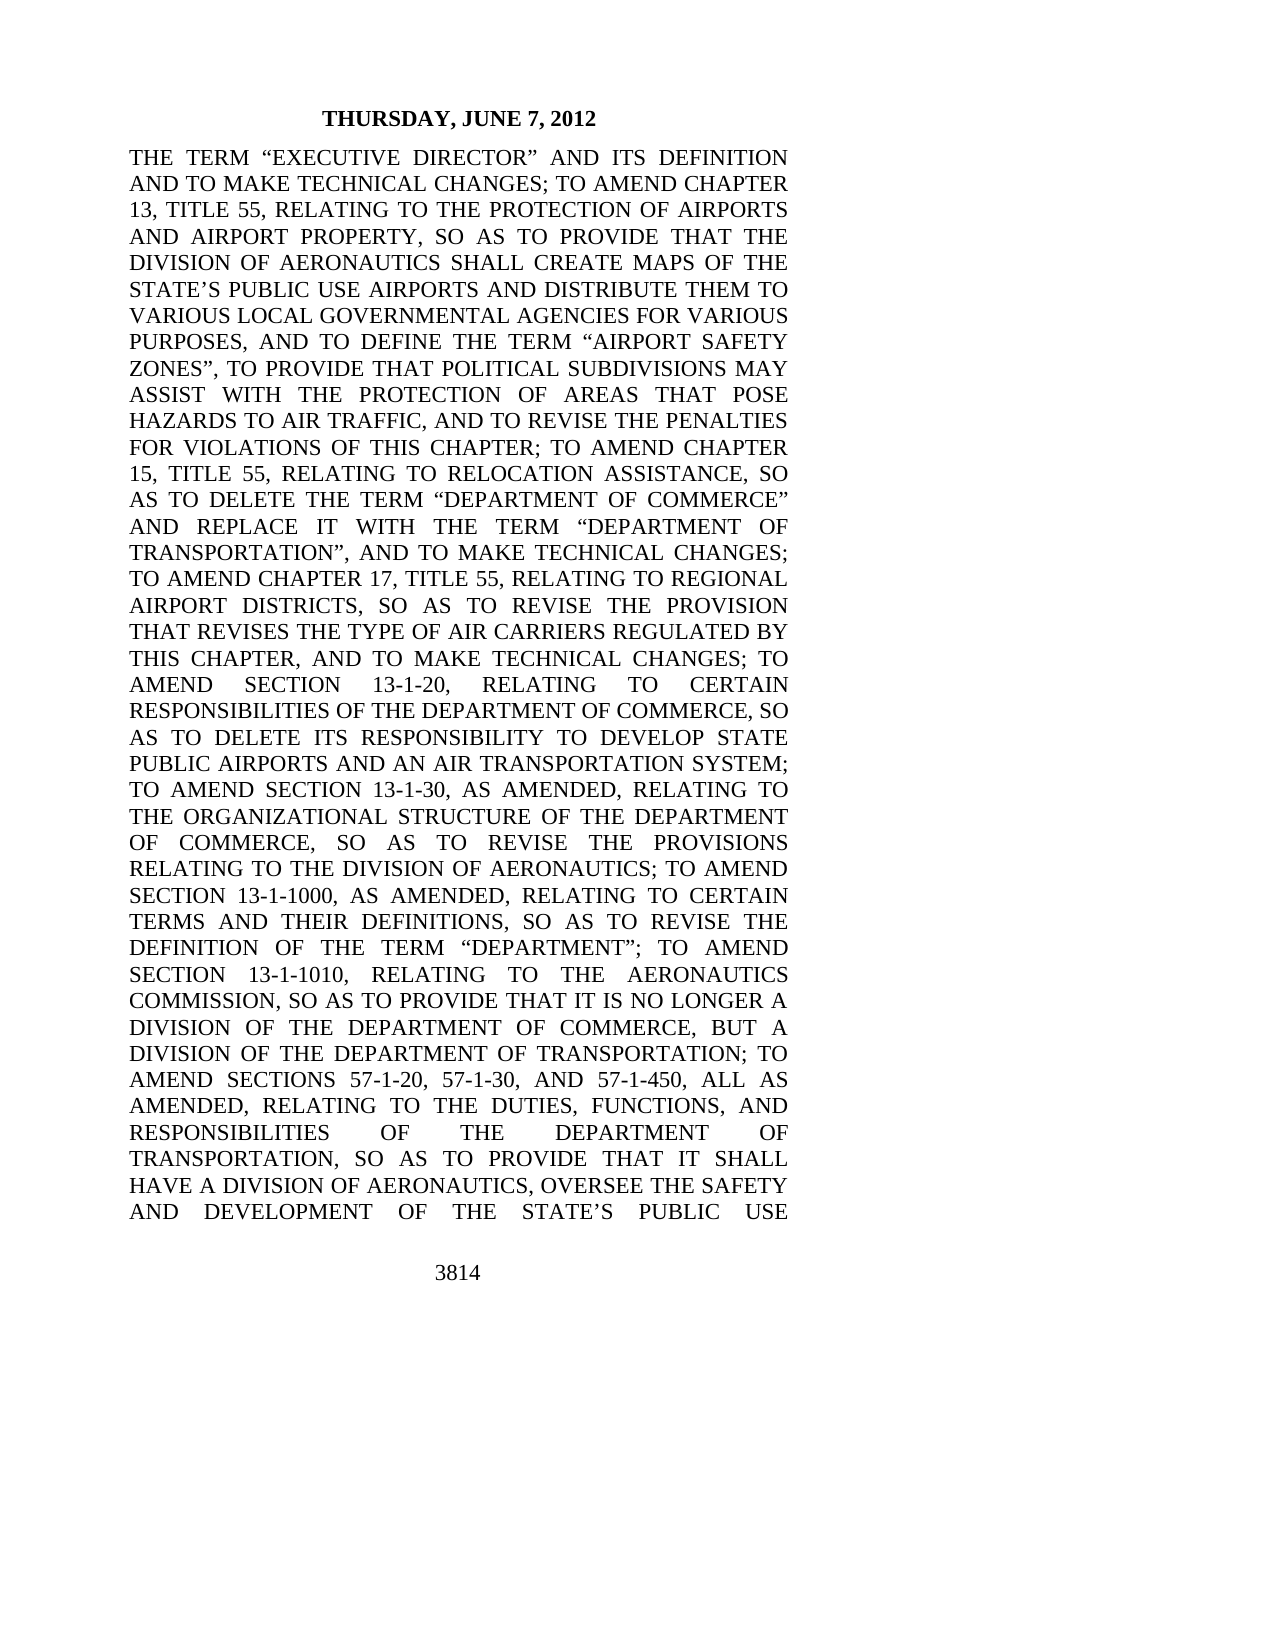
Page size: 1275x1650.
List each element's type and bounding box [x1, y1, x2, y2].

text [129, 144, 789, 1224]
